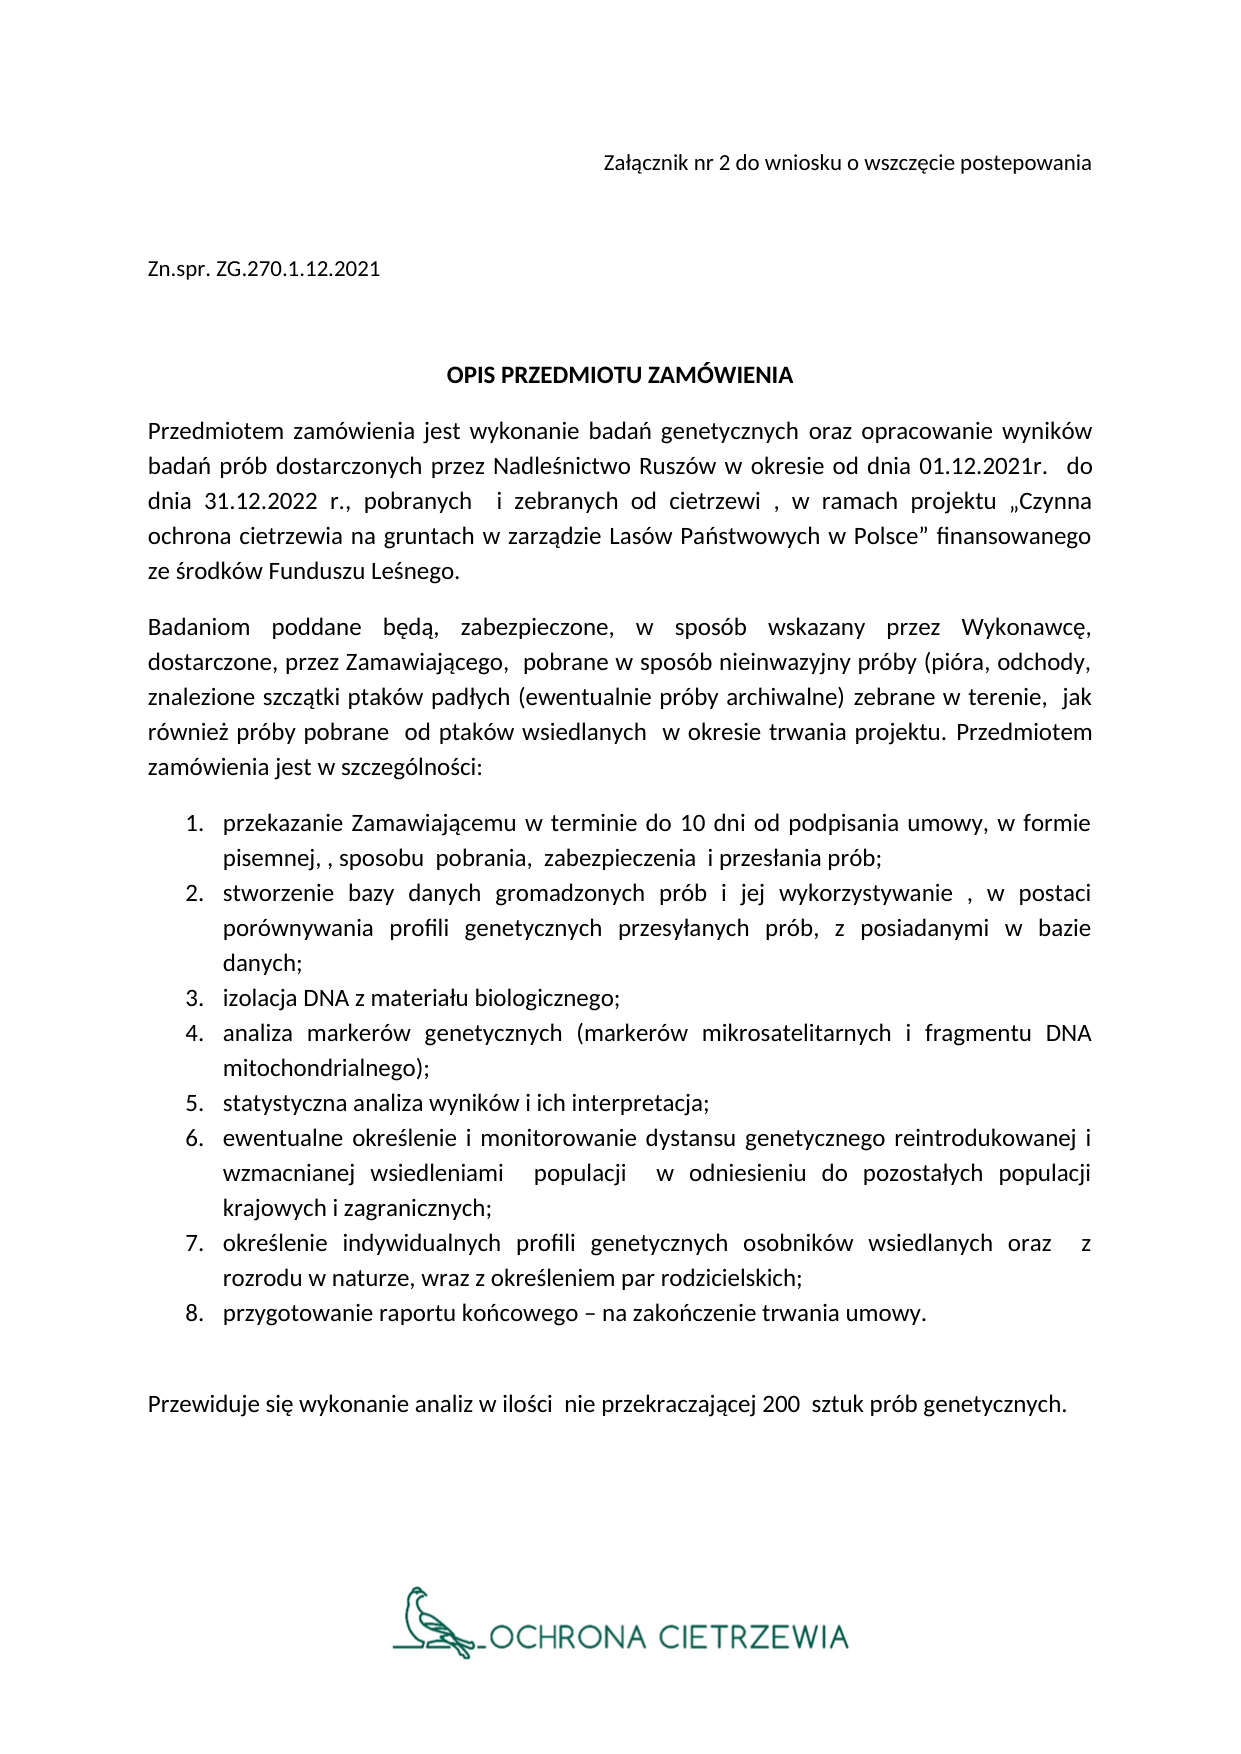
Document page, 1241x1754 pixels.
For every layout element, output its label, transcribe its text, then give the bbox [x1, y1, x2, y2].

list ewentualne określenie i monitorowanie dystansu genetycznego reintrodukowanej i wzmacnianej wsiedleniami populacji w odniesieniu do pozostałych populacji krajowych i zagranicznych; [185, 1122, 1093, 1223]
text Badaniom poddane będą, zabezpieczone, w sposób wskazany przez Wykonawcę, dostarczone, przez Zamawiającego, pobrane w sposób nieinwazyjny próby (pióra, odchody, znalezione szczątki ptaków padłych (ewentualnie próby archiwalne) zebrane w terenie, jak również próby pobrane od ptaków wsiedlanych w okresie trwania projektu. Przedmiotem zamówienia jest w szczególności: [148, 611, 1093, 782]
list przygotowanie raportu końcowego – na zakończenie trwania umowy. [185, 1297, 1093, 1328]
text Załącznik nr 2 do wniosku o wszczęcie postepowania [148, 148, 1093, 176]
list statystyczna analiza wyników i ich interpretacja; [185, 1087, 1093, 1118]
text Przewiduje się wykonanie analiz w ilości nie przekraczającej 200 sztuk prób genetycznych. [148, 1388, 1093, 1418]
list przekazanie Zamawiającemu w terminie do 10 dni od podpisania umowy, w formie pisemnej, , sposobu pobrania, zabezpieczenia i przesłania prób; [185, 807, 1093, 873]
list izolacja DNA z materiału biologicznego; [185, 982, 1093, 1013]
text Przedmiotem zamówienia jest wykonanie badań genetycznych oraz opracowanie wyników badań prób dostarczonych przez Nadleśnictwo Ruszów w okresie od dnia 01.12.2021r. do dnia 31.12.2022 r., pobranych i zebranych od cietrzewi , w ramach projektu „Czynna ochrona cietrzewia na gruntach w zarządzie Lasów Państwowych w Polsce” finansowanego ze środków Funduszu Leśnego. [148, 416, 1093, 586]
list określenie indywidualnych profili genetycznych osobników wsiedlanych oraz z rozrodu w naturze, wraz z określeniem par rodzicielskich; [185, 1227, 1093, 1293]
list stworzenie bazy danych gromadzonych prób i jej wykorzystywanie , w postaci porównywania profili genetycznych przesyłanych prób, z posiadanymi w bazie danych; [185, 877, 1093, 978]
list analiza markerów genetycznych (markerów mikrosatelitarnych i fragmentu DNA mitochondrialnego); [185, 1017, 1093, 1083]
picture [369, 1563, 871, 1681]
text OPIS PRZEDMIOTU ZAMÓWIENIA [148, 360, 1093, 390]
text Zn.spr. ZG.270.1.12.2021 [148, 254, 1093, 282]
